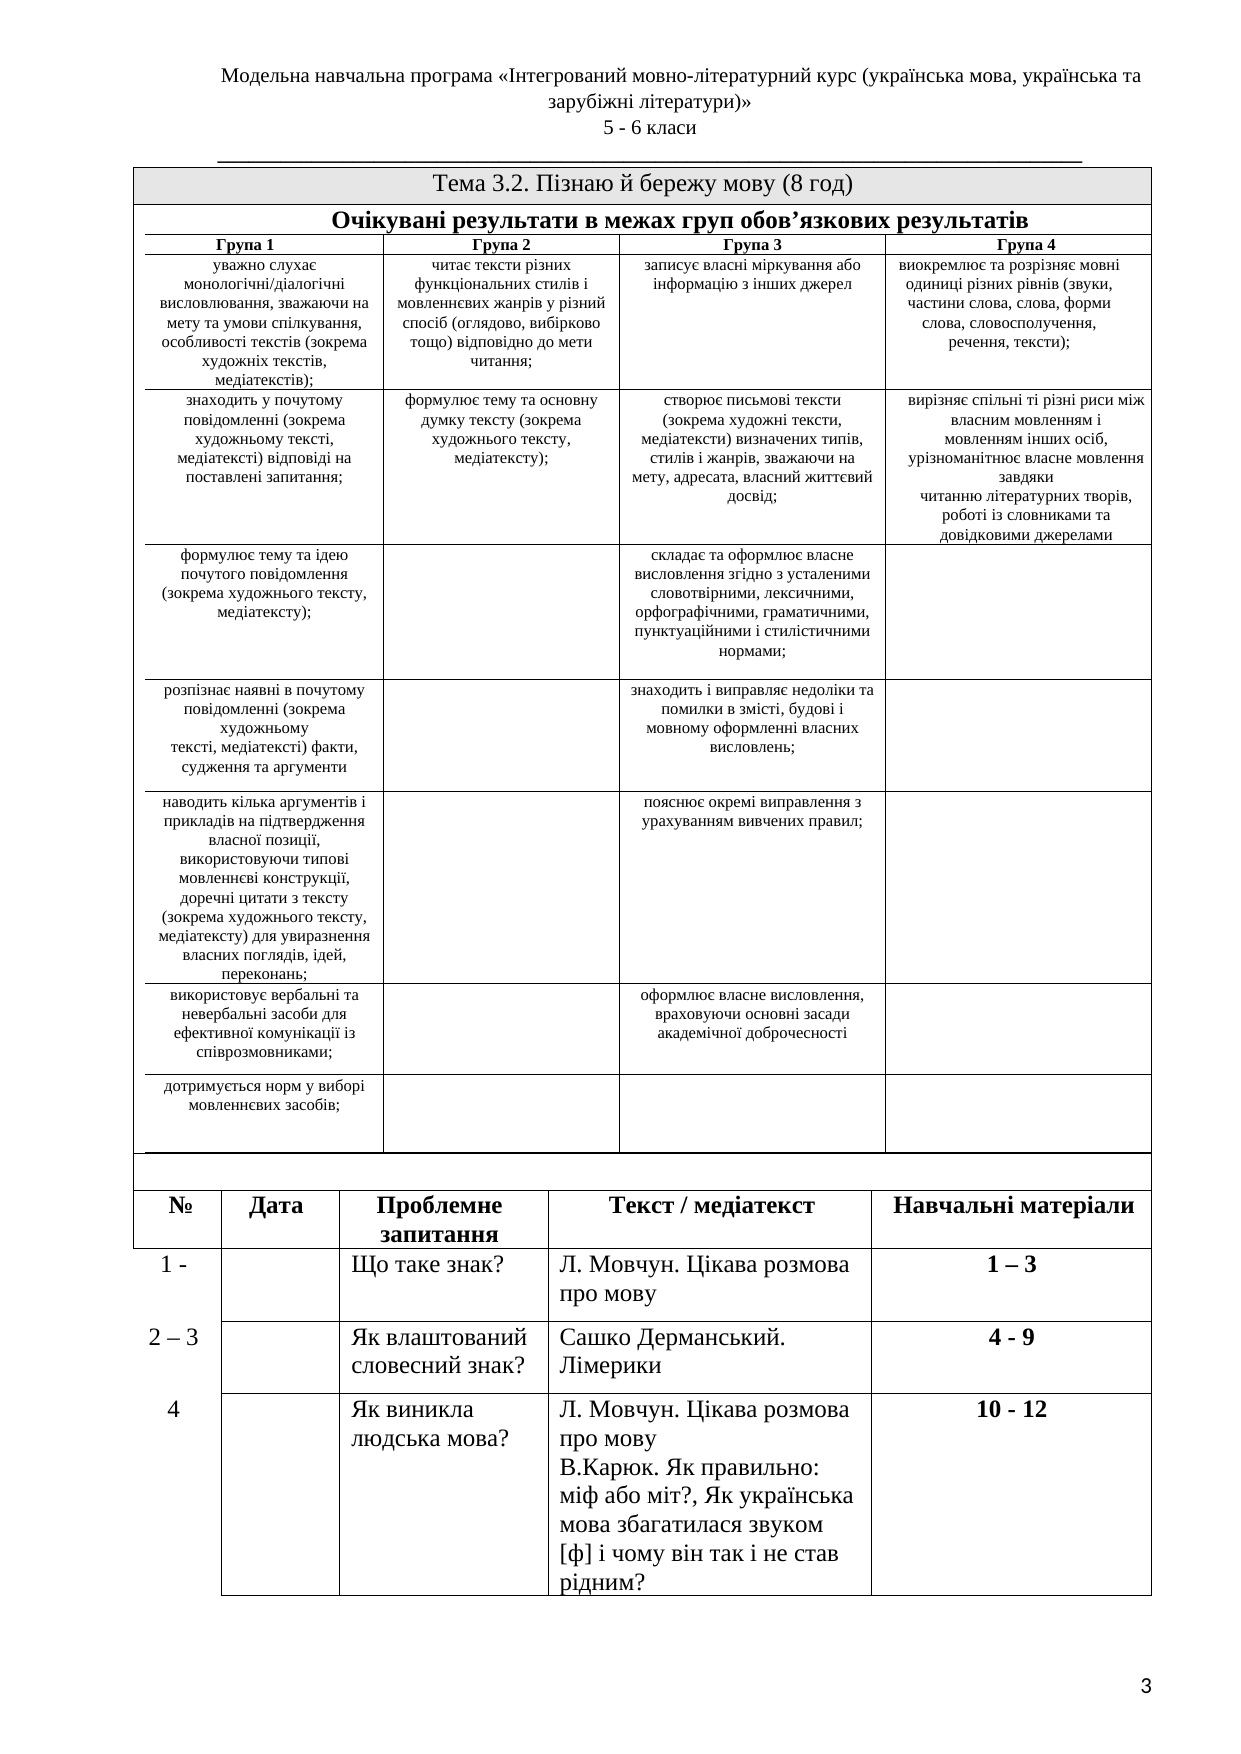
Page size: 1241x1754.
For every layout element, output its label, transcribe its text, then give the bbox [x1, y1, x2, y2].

table_cell Як виникла людська мова? [340, 1394, 548, 1595]
table_cell 4 - 9 [872, 1322, 1151, 1393]
table_cell Текст / медіатекст [549, 1191, 871, 1248]
table_cell № [134, 1191, 221, 1248]
table_cell 2 – 3 [134, 1321, 221, 1393]
table_cell Л. Мовчун. Цікава розмова про мову В.Карюк. Як правильно: міф або міт?, Як українська мова збагатилася звуком [ф] і чому він так і не став рідним? [549, 1394, 871, 1595]
table_cell [134, 1154, 1151, 1189]
table_cell 1 - [134, 1249, 221, 1321]
table_cell Як влаштований словесний знак? [340, 1322, 548, 1393]
table_cell Сашко Дерманський. Лімерики [549, 1322, 871, 1393]
table_header Тема 3.2. Пізнаю й бережу мову (8 год) [134, 168, 1151, 204]
table_cell [222, 1322, 339, 1393]
table_cell Проблемне запитання [340, 1191, 548, 1248]
table_cell 10 - 12 [872, 1394, 1151, 1595]
table_cell [222, 1394, 339, 1595]
table_cell Навчальні матеріали [872, 1191, 1151, 1248]
table_cell [222, 1249, 339, 1321]
table_cell Очікувані результати в межах груп обов’язкових результатів [134, 205, 1151, 1153]
table_cell 4 [134, 1393, 221, 1595]
table_cell Л. Мовчун. Цікава розмова про мову [549, 1249, 871, 1321]
table_cell Дата [222, 1191, 339, 1248]
table_cell Що таке знак? [340, 1249, 548, 1321]
table_cell 1 – 3 [872, 1249, 1151, 1321]
